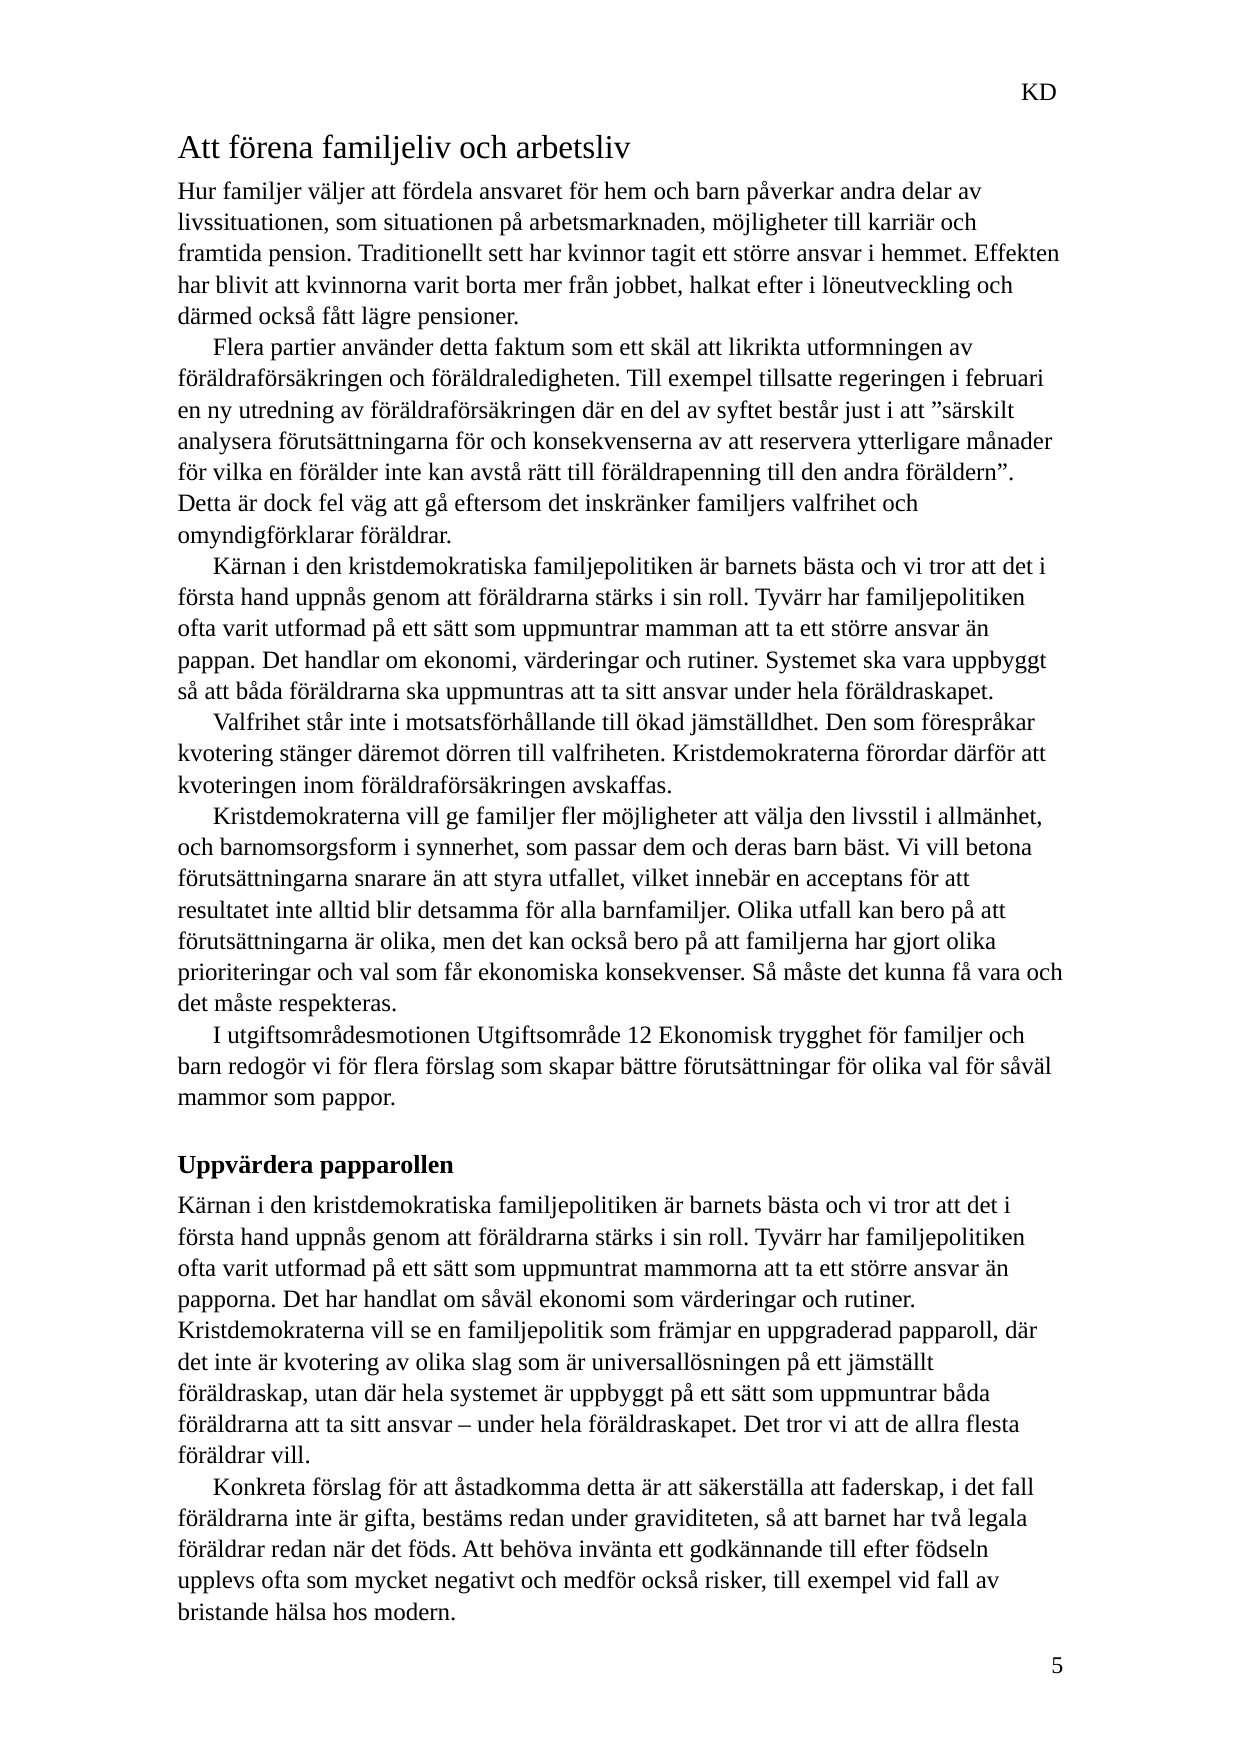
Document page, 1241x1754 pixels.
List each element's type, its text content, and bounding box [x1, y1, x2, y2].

text Valfrihet står inte i motsatsförhållande till ökad jämställdhet. Den som förespråkar kvotering stänger däremot dörren till valfriheten. Kristdemokraterna förordar därför att kvoteringen inom föräldraförsäkringen avskaffas. [177, 705, 1063, 798]
text Kärnan i den kristdemokratiska familjepolitiken är barnets bästa och vi tror att det i första hand uppnås genom att föräldrarna stärks i sin roll. Tyvärr har familjepolitiken ofta varit utformad på ett sätt som uppmuntrat mammorna att ta ett större ansvar än papporna. Det har handlat om såväl ekonomi som värderingar och rutiner. Kristdemokraterna vill se en familjepolitik som främjar en uppgraderad papparoll, där det inte är kvotering av olika slag som är universallösningen på ett jämställt föräldraskap, utan där hela systemet är uppbyggt på ett sätt som uppmuntrar båda föräldrarna att ta sitt ansvar – under hela föräldraskapet. Det tror vi att de allra flesta föräldrar vill. [177, 1188, 1063, 1469]
subtitle Uppvärdera papparollen [177, 1148, 1063, 1180]
subtitle Att förena familjeliv och arbetsliv [177, 134, 1063, 165]
text Hur familjer väljer att fördela ansvaret för hem och barn påverkar andra delar av livssituationen, som situationen på arbetsmarknaden, möjligheter till karriär och framtida pension. Traditionellt sett har kvinnor tagit ett större ansvar i hemmet. Effekten har blivit att kvinnorna varit borta mer från jobbet, halkat efter i löneutveckling och därmed också fått lägre pensioner. [177, 173, 1063, 330]
text Konkreta förslag för att åstadkomma detta är att säkerställa att faderskap, i det fall föräldrarna inte är gifta, bestäms redan under graviditeten, så att barnet har två legala föräldrar redan när det föds. Att behöva invänta ett godkännande till efter födseln upplevs ofta som mycket negativt och medför också risker, till exempel vid fall av bristande hälsa hos modern. [177, 1469, 1063, 1626]
text I utgiftsområdesmotionen Utgiftsområde 12 Ekonomisk trygghet för familjer och barn redogör vi för flera förslag som skapar bättre förutsättningar för olika val för såväl mammor som pappor. [177, 1017, 1063, 1111]
text Flera partier använder detta faktum som ett skäl att likrikta utformningen av föräldraförsäkringen och föräldraledigheten. Till exempel tillsatte regeringen i februari en ny utredning av föräldraförsäkringen där en del av syftet består just i att ”särskilt analysera förutsättningarna för och konsekvenserna av att reservera ytterligare månader för vilka en förälder inte kan avstå rätt till föräldrapenning till den andra föräldern”. Detta är dock fel väg att gå eftersom det inskränker familjers valfrihet och omyndigförklarar föräldrar. [177, 330, 1063, 548]
text Kristdemokraterna vill ge familjer fler möjligheter att välja den livsstil i allmänhet, och barnomsorgsform i synnerhet, som passar dem och deras barn bäst. Vi vill betona förutsättningarna snarare än att styra utfallet, vilket innebär en acceptans för att resultatet inte alltid blir detsamma för alla barnfamiljer. Olika utfall kan bero på att förutsättningarna är olika, men det kan också bero på att familjerna har gjort olika prioriteringar och val som får ekonomiska konsekvenser. Så måste det kunna få vara och det måste respekteras. [177, 798, 1063, 1017]
text Kärnan i den kristdemokratiska familjepolitiken är barnets bästa och vi tror att det i första hand uppnås genom att föräldrarna stärks i sin roll. Tyvärr har familjepolitiken ofta varit utformad på ett sätt som uppmuntrar mamman att ta ett större ansvar än pappan. Det handlar om ekonomi, värderingar och rutiner. Systemet ska vara uppbyggt så att båda föräldrarna ska uppmuntras att ta sitt ansvar under hela föräldraskapet. [177, 548, 1063, 705]
